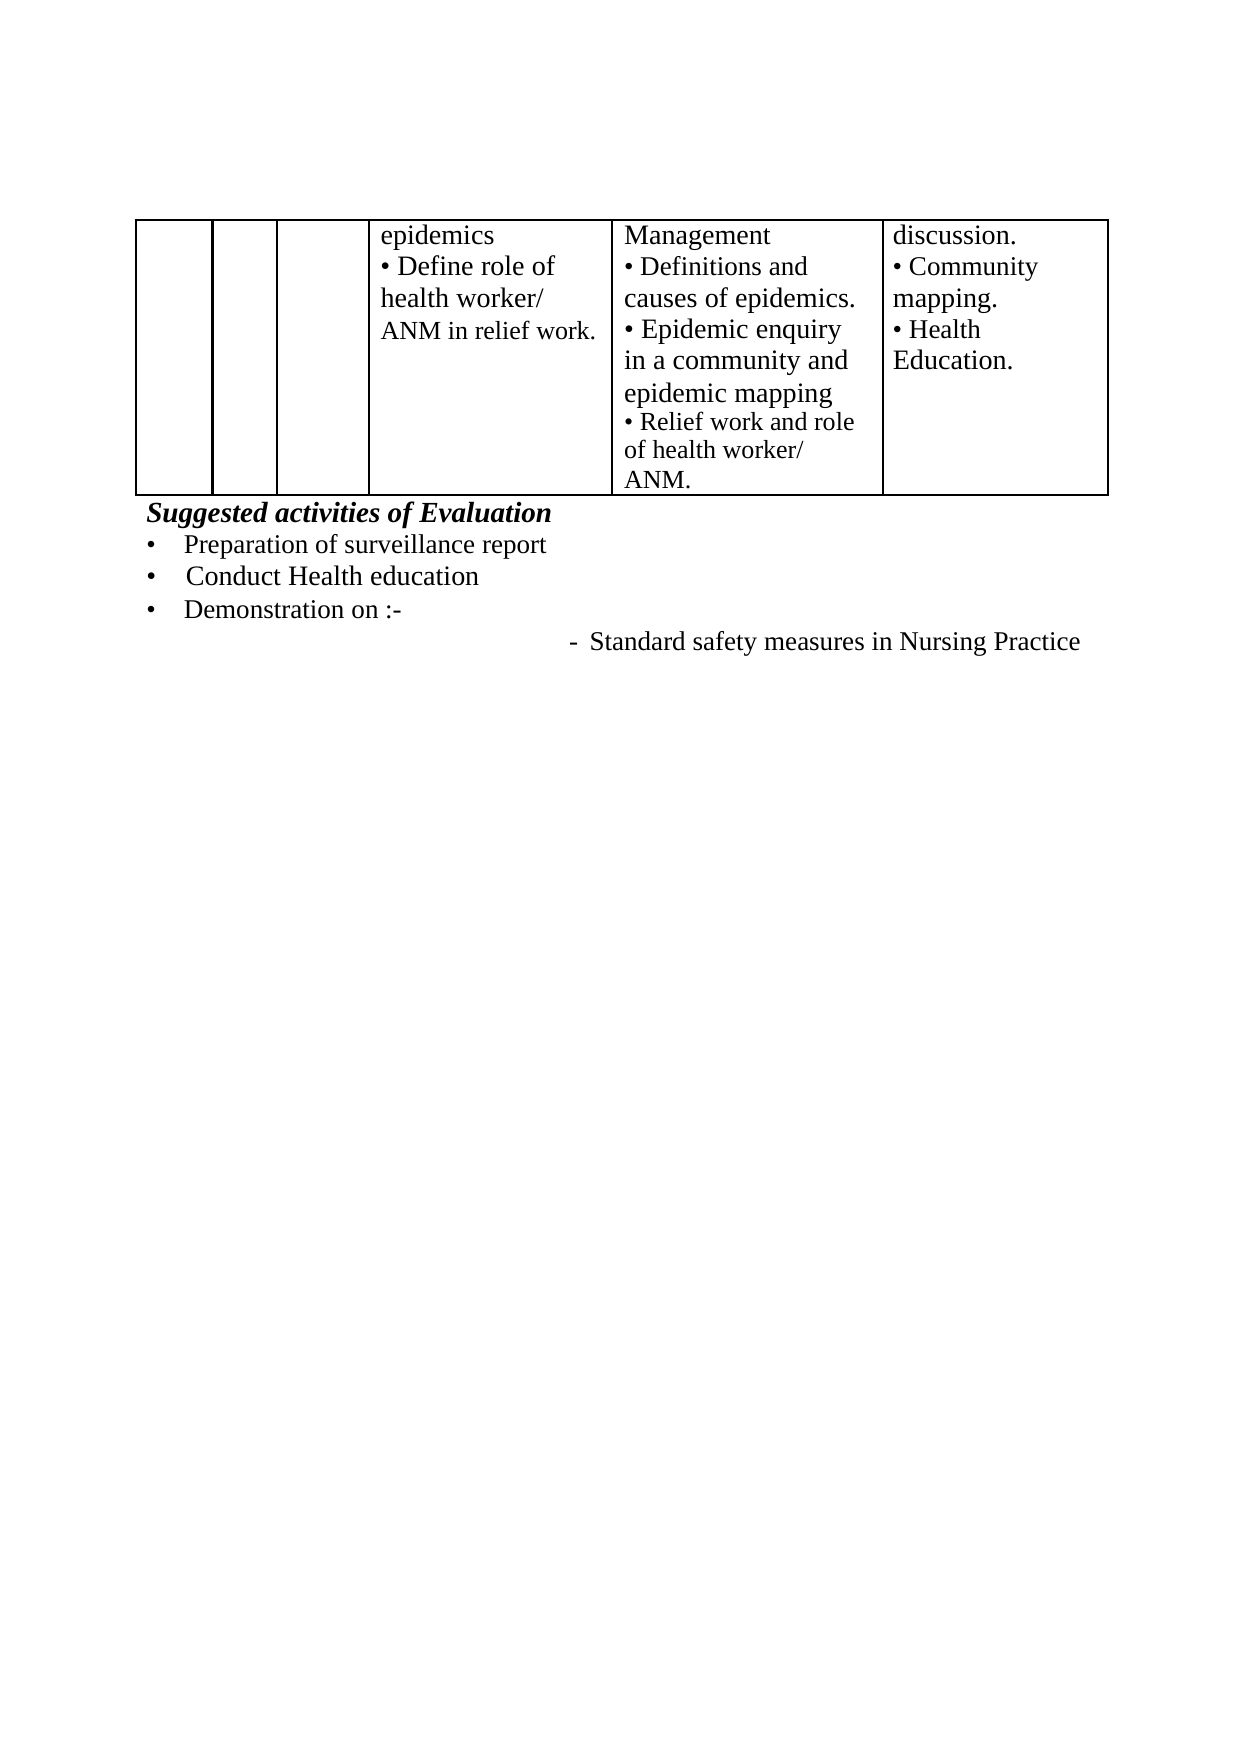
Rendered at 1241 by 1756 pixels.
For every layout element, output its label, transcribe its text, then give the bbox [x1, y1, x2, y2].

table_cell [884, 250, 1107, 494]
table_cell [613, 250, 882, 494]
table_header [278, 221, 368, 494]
list Preparation of surveillance report [146, 529, 1132, 560]
list Demonstration on :- [146, 593, 1132, 624]
list Conduct Health education [146, 560, 1132, 592]
subtitle Suggested activities of Evaluation [146, 496, 1132, 529]
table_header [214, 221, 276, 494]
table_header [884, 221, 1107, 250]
text - Standard safety measures in Nursing Practice [569, 625, 1132, 656]
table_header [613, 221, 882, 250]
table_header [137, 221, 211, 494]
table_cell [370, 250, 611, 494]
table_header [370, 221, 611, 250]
